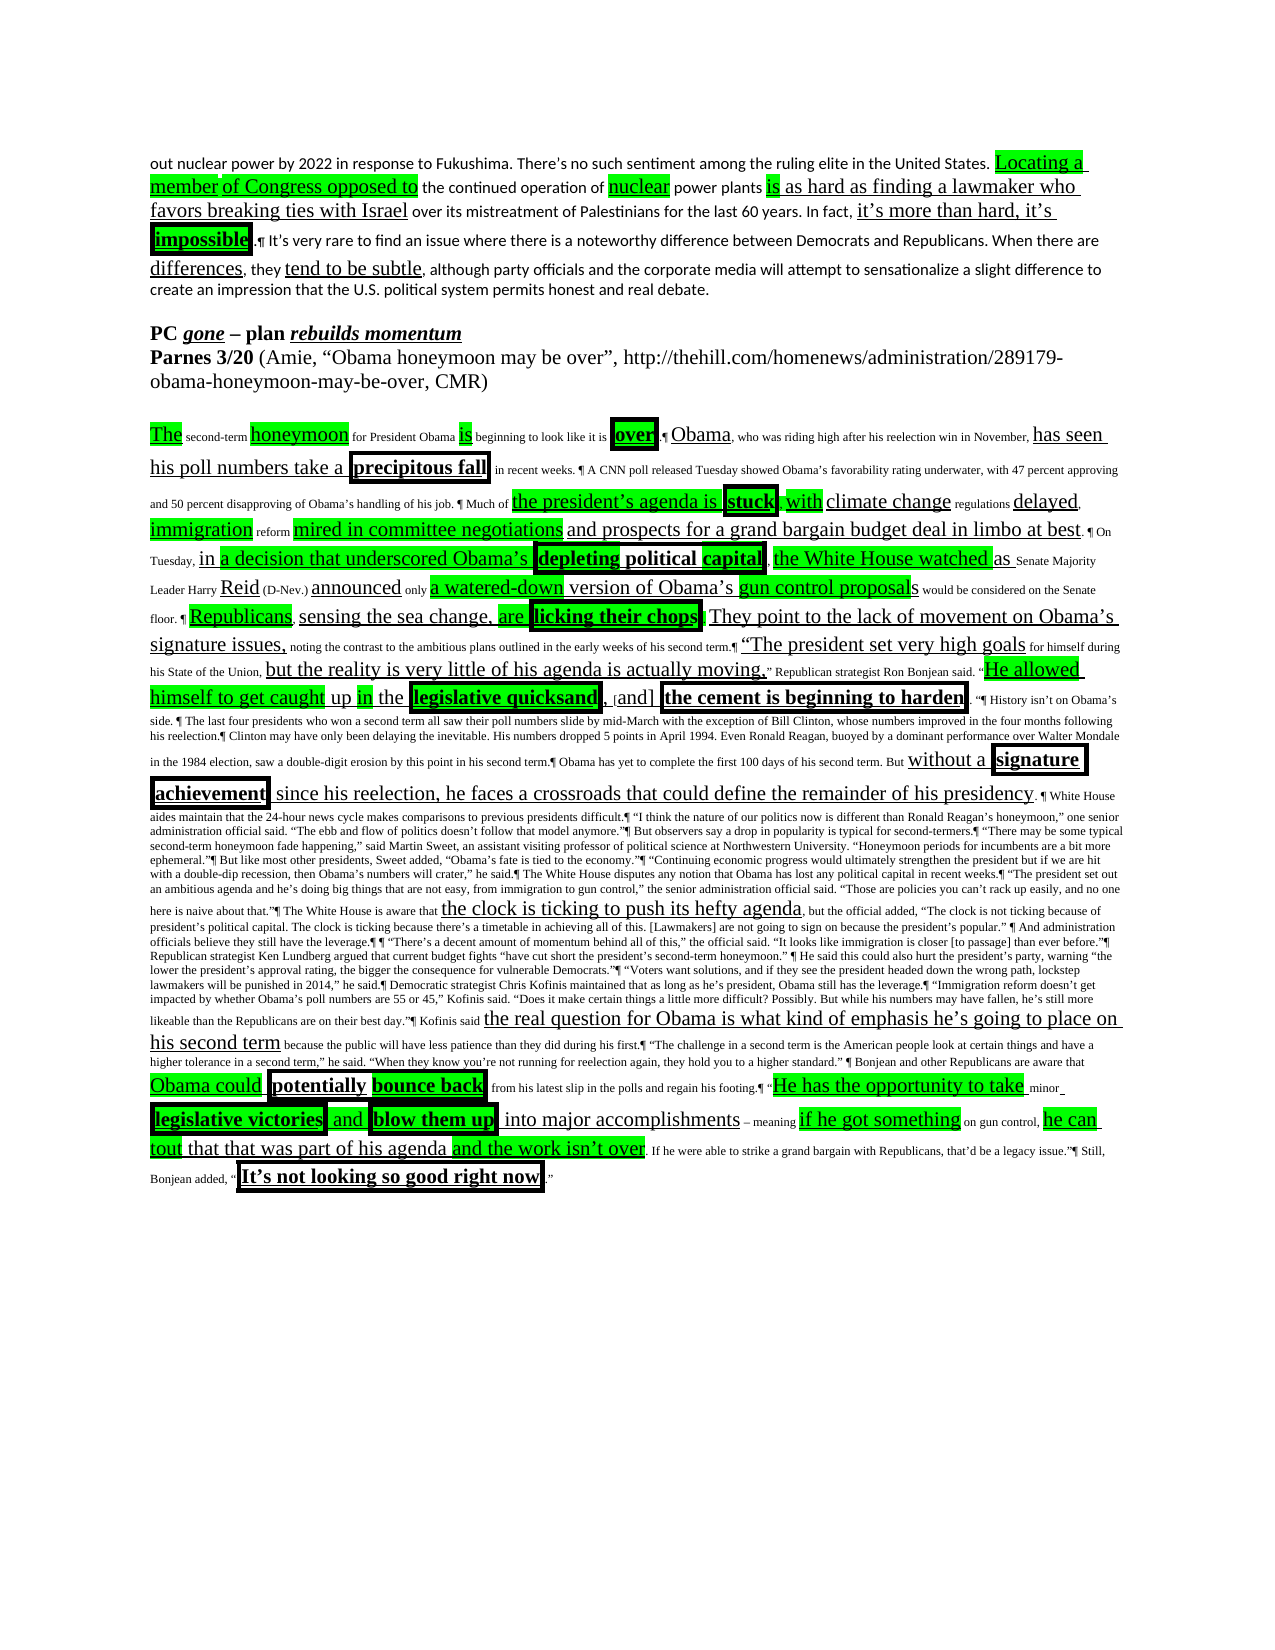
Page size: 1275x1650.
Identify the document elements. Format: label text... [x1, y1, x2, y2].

text Parnes 3/20 (Amie, “Obama honeymoon may be over”, http://thehill.com/homenews/administration/289179-obama-honeymoon-may-be-over, CMR) [150, 345, 1125, 393]
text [150, 150, 1125, 300]
text The second-term honeymoon for President Obama is beginning to look like it is over.¶ Obama, who was riding high after his reelection win in November, has seen his poll numbers take a precipitous fall in recent weeks. ¶ A CNN poll released Tuesday showed Obama’s favorability rating underwater, with 47 percent approving and 50 percent disapproving of Obama’s handling of his job. ¶ Much of the president’s agenda is stuck, with climate change regulations delayed, immigration reform mired in committee negotiations and prospects for a grand bargain budget deal in limbo at best. ¶ On Tuesday, in a decision that underscored Obama’s depleting political capital, the White House watched as Senate Majority Leader Harry Reid (D-Nev.) announced only a watered-down version of Obama’s gun control proposals would be considered on the Senate floor. ¶ Republicans, sensing the sea change, are licking their chops. They point to the lack of movement on Obama’s signature issues, noting the contrast to the ambitious plans outlined in the early weeks of his second term.¶ “The president set very high goals for himself during his State of the Union, but the reality is very little of his agenda is actually moving,” Republican strategist Ron Bonjean said. “He allowed himself to get caught up in the legislative quicksand, [and] the cement is beginning to harden. “¶ History isn’t on Obama’s side. ¶ The last four presidents who won a second term all saw their poll numbers slide by mid-March with the exception of Bill Clinton, whose numbers improved in the four months following his reelection.¶ Clinton may have only been delaying the inevitable. His numbers dropped 5 points in April 1994. Even Ronald Reagan, buoyed by a dominant performance over Walter Mondale in the 1984 election, saw a double-digit erosion by this point in his second term.¶ Obama has yet to complete the first 100 days of his second term. But without a signature achievement since his reelection, he faces a crossroads that could define the remainder of his presidency. ¶ White House aides maintain that the 24-hour news cycle makes comparisons to previous presidents difficult.¶ “I think the nature of our politics now is different than Ronald Reagan’s honeymoon,” one senior administration official said. “The ebb and flow of politics doesn’t follow that model anymore.”¶ But observers say a drop in popularity is typical for second-termers.¶ “There may be some typical second-term honeymoon fade happening,” said Martin Sweet, an assistant visiting professor of political science at Northwestern University. “Honeymoon periods for incumbents are a bit more ephemeral.”¶ But like most other presidents, Sweet added, “Obama’s fate is tied to the economy.”¶ “Continuing economic progress would ultimately strengthen the president but if we are hit with a double-dip recession, then Obama’s numbers will crater,” he said.¶ The White House disputes any notion that Obama has lost any political capital in recent weeks.¶ “The president set out an ambitious agenda and he’s doing big things that are not easy, from immigration to gun control,” the senior administration official said. “Those are policies you can’t rack up easily, and no one here is naive about that.”¶ The White House is aware that the clock is ticking to push its hefty agenda, but the official added, “The clock is not ticking because of president’s political capital. The clock is ticking because there’s a timetable in achieving all of this. [Lawmakers] are not going to sign on because the president’s popular.” ¶ And administration officials believe they still have the leverage.¶ ¶ “There’s a decent amount of momentum behind all of this,” the official said. “It looks like immigration is closer [to passage] than ever before.”¶ Republican strategist Ken Lundberg argued that current budget fights “have cut short the president’s second-term honeymoon.” ¶ He said this could also hurt the president’s party, warning “the lower the president’s approval rating, the bigger the consequence for vulnerable Democrats.”¶ “Voters want solutions, and if they see the president headed down the wrong path, lockstep lawmakers will be punished in 2014,” he said.¶ Democratic strategist Chris Kofinis maintained that as long as he’s president, Obama still has the leverage.¶ “Immigration reform doesn’t get impacted by whether Obama’s poll numbers are 55 or 45,” Kofinis said. “Does it make certain things a little more difficult? Possibly. But while his numbers may have fallen, he’s still more likeable than the Republicans are on their best day.”¶ Kofinis said the real question for Obama is what kind of emphasis he’s going to place on his second term because the public will have less patience than they did during his first.¶ “The challenge in a second term is the American people look at certain things and have a higher tolerance in a second term,” he said. “When they know you’re not running for reelection again, they hold you to a higher standard.” ¶ Bonjean and other Republicans are aware that Obama could potentially bounce back from his latest slip in the polls and regain his footing.¶ “He has the opportunity to take minor legislative victories and blow them up into major accomplishments – meaning if he got something on gun control, he can tout that that was part of his agenda and the work isn’t over. If he were able to strike a grand bargain with Republicans, that’d be a legacy issue.”¶ Still, Bonjean added, “It’s not looking so good right now.” [150, 417, 1125, 1193]
subtitle PC gone – plan rebuilds momentum [150, 321, 1125, 345]
